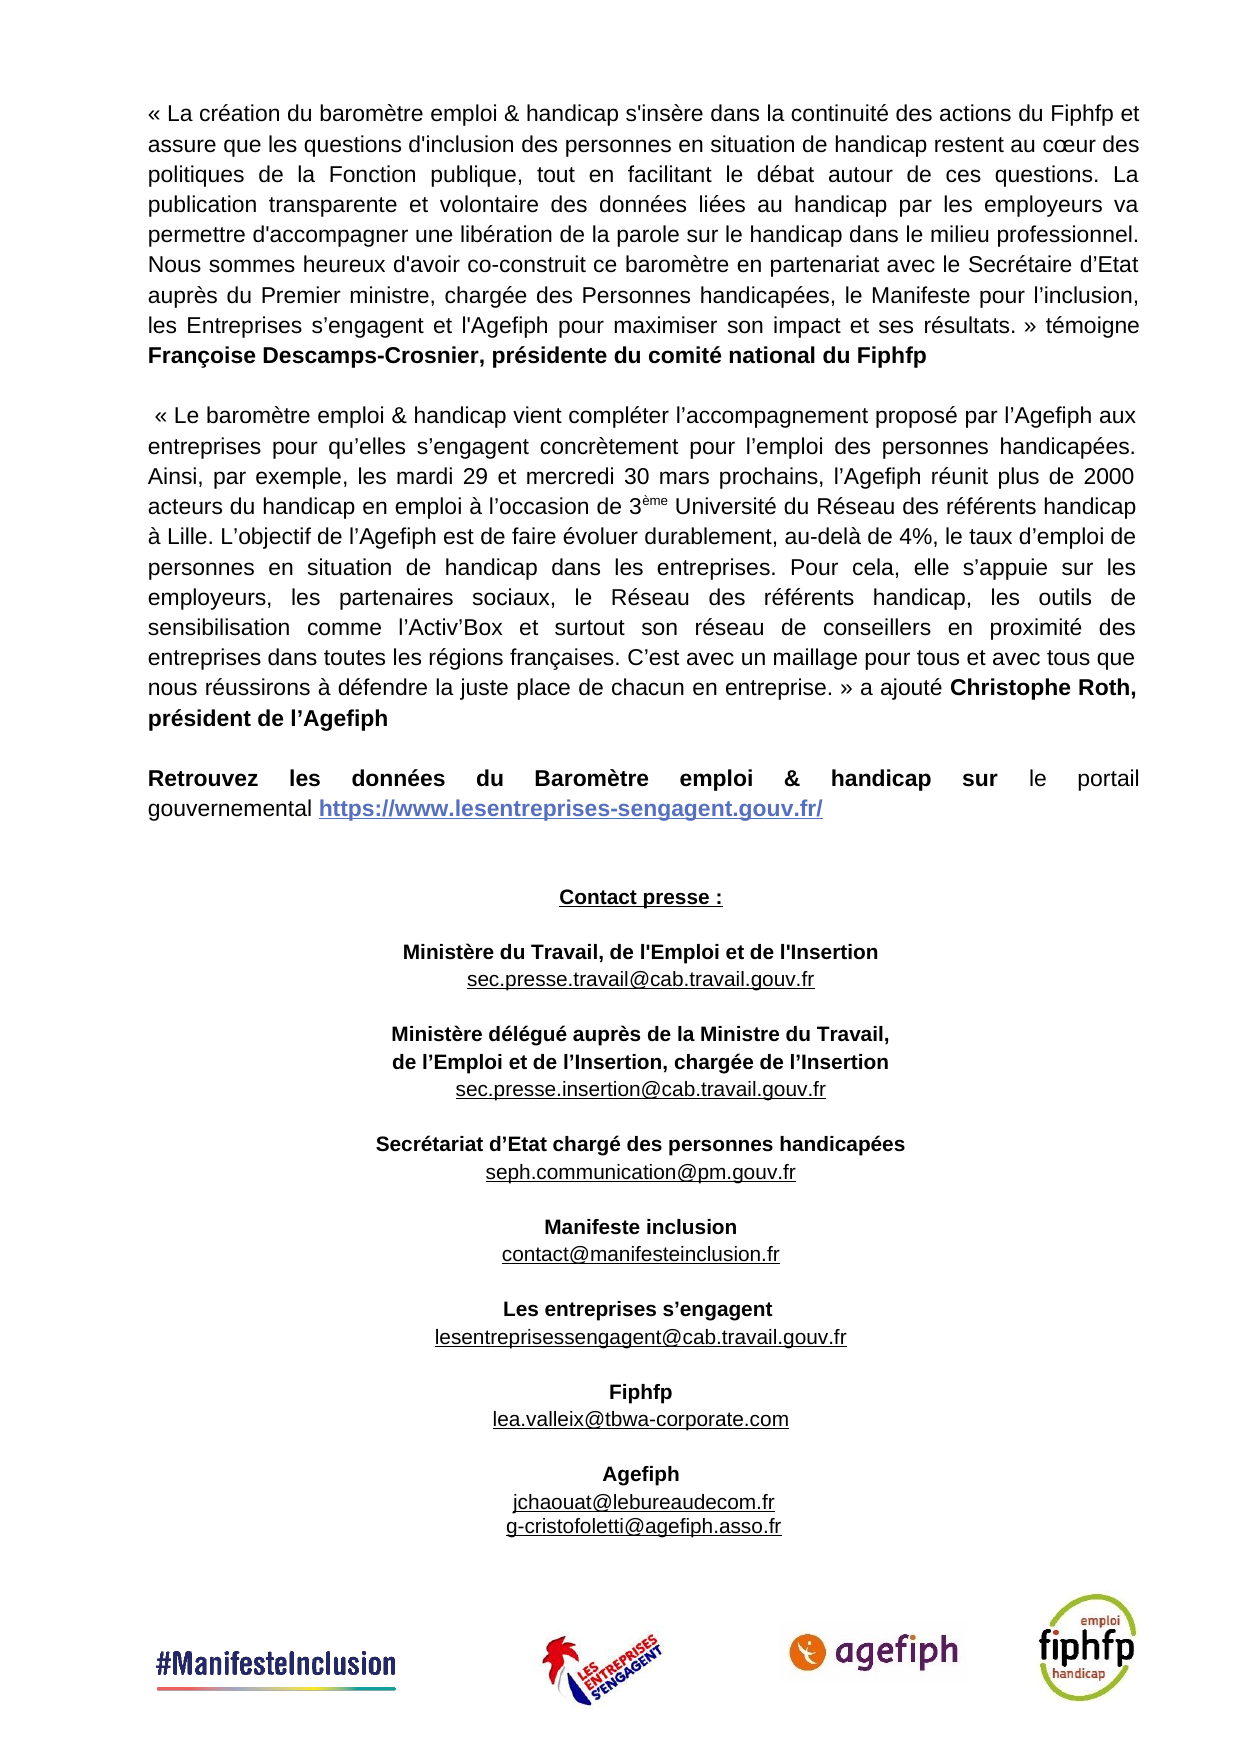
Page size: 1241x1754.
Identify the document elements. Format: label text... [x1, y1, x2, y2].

text Ministère du Travail, de l'Emploi et de l'Insertion [148, 940, 1134, 964]
picture [425, 1622, 968, 1712]
picture [1035, 1591, 1140, 1703]
text sec.presse.travail@cab.travail.gouv.fr [148, 967, 1134, 991]
text lea.valleix@tbwa-corporate.com [148, 1407, 1134, 1431]
text de l’Emploi et de l’Insertion, chargée de l’Insertion [148, 1050, 1134, 1074]
text Retrouvez les données du Baromètre emploi & handicap sur le portail gouvernemental https://www.lesentreprises-sengagent.gouv.fr/ [148, 765, 1140, 821]
picture [153, 1647, 399, 1695]
text contact@manifesteinclusion.fr [148, 1242, 1134, 1266]
text sec.presse.insertion@cab.travail.gouv.fr [148, 1077, 1134, 1101]
text Fiphfp [148, 1380, 1134, 1404]
text Agefiph [148, 1462, 1134, 1486]
text g-cristofoletti@agefiph.asso.fr [148, 1514, 1140, 1538]
text Secrétariat d’Etat chargé des personnes handicapées [148, 1132, 1134, 1156]
text seph.communication@pm.gouv.fr [148, 1160, 1134, 1184]
text Les entreprises s’engagent [148, 1297, 1134, 1321]
text jchaouat@lebureaudecom.fr [148, 1490, 1140, 1514]
text Ministère délégué auprès de la Ministre du Travail, [148, 1022, 1134, 1046]
text « La création du baromètre emploi & handicap s'insère dans la continuité des actions du Fiphfp et assure que les questions d'inclusion des personnes en situation de handicap restent au cœur des politiques de la Fonction publique, tout en facilitant le débat autour de ces questions. La publication transparente et volontaire des données liées au handicap par les employeurs va permettre d'accompagner une libération de la parole sur le handicap dans le milieu professionnel. Nous sommes heureux d'avoir co-construit ce baromètre en partenariat avec le Secrétaire d’Etat auprès du Premier ministre, chargée des Personnes handicapées, le Manifeste pour l’inclusion, les Entreprises s’engagent et l'Agefiph pour maximiser son impact et ses résultats. » témoigne Françoise Descamps-Crosnier, présidente du comité national du Fiphfp [148, 100, 1140, 368]
text lesentreprisessengagent@cab.travail.gouv.fr [148, 1325, 1134, 1349]
text « Le baromètre emploi & handicap vient compléter l’accompagnement proposé par l’Agefiph aux entreprises pour qu’elles s’engagent concrètement pour l’emploi des personnes handicapées. Ainsi, par exemple, les mardi 29 et mercredi 30 mars prochains, l’Agefiph réunit plus de 2000 acteurs du handicap en emploi à l’occasion de 3ème Université du Réseau des référents handicap à Lille. L’objectif de l’Agefiph est de faire évoluer durablement, au-delà de 4%, le taux d’emploi de personnes en situation de handicap dans les entreprises. Pour cela, elle s’appuie sur les employeurs, les partenaires sociaux, le Réseau des référents handicap, les outils de sensibilisation comme l’Activ’Box et surtout son réseau de conseillers en proximité des entreprises dans toutes les régions françaises. C’est avec un maillage pour tous et avec tous que nous réussirons à défendre la juste place de chacun en entreprise. » a ajouté Christophe Roth, président de l’Agefiph [148, 402, 1137, 731]
text Manifeste inclusion [148, 1215, 1134, 1239]
text Contact presse : [148, 885, 1134, 909]
